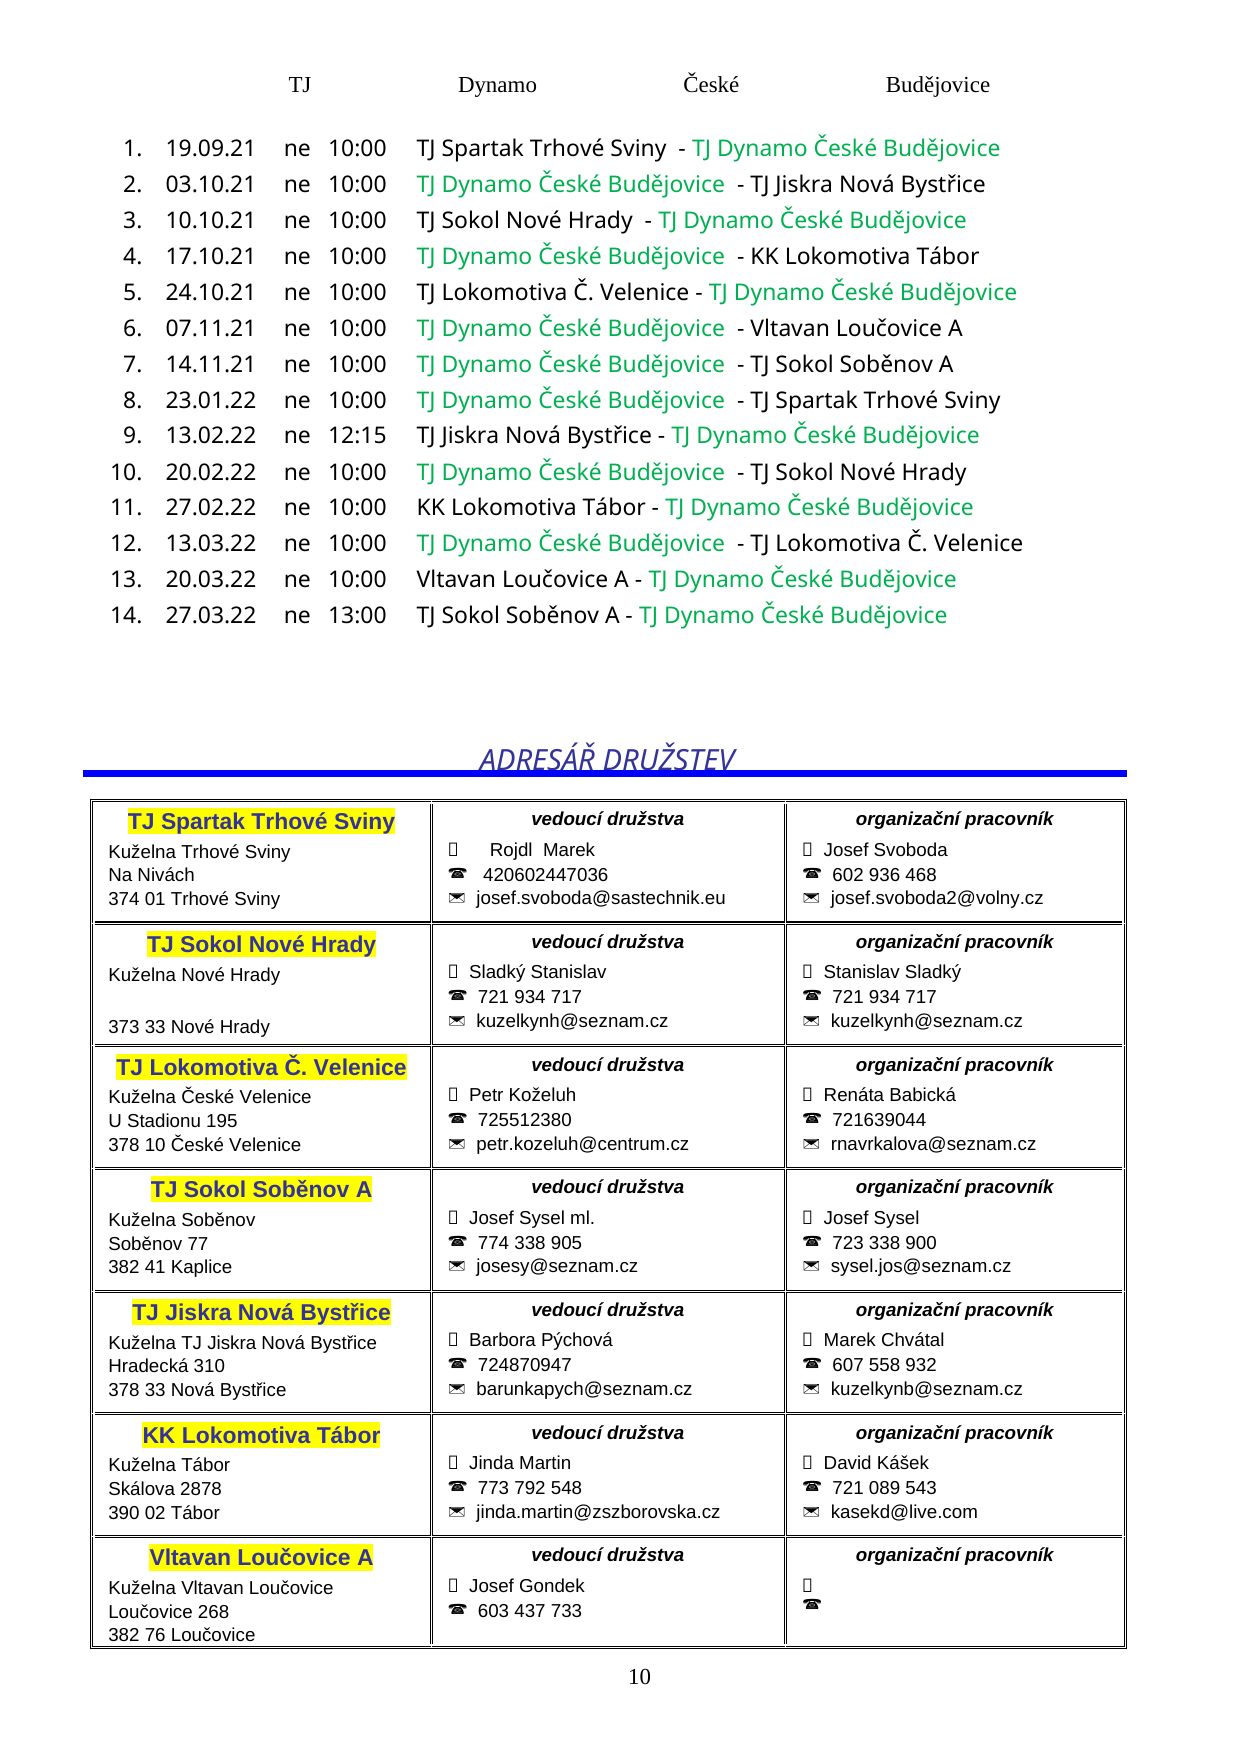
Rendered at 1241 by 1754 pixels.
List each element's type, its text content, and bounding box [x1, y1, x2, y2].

table_header organizační pracovník 👤 Josef Svoboda 602 936 468 josef.svoboda2@volny.cz [786, 802, 1124, 921]
text 14. 27.03.22 ne 13:00 TJ Sokol Soběnov A - TJ Dynamo České Budějovice [106, 599, 1137, 630]
text 2. 03.10.21 ne 10:00 TJ Dynamo České Budějovice - TJ Jiskra Nová Bystřice [106, 168, 1137, 199]
text 12. 13.03.22 ne 10:00 TJ Dynamo České Budějovice - TJ Lokomotiva Č. Velenice [106, 527, 1137, 558]
table_cell organizační pracovník 👤 Renáta Babická 721639044 rnavrkalova@seznam.cz [786, 1044, 1125, 1167]
text 5. 24.10.21 ne 10:00 TJ Lokomotiva Č. Velenice - TJ Dynamo České Budějovice [106, 276, 1137, 307]
text 9. 13.02.22 ne 12:15 TJ Jiskra Nová Bystřice - TJ Dynamo České Budějovice [106, 419, 1137, 451]
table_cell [431, 1535, 786, 1646]
table_cell vedoucí družstva 👤 Barbora Pýchová 724870947 barunkapych@seznam.cz [433, 1293, 784, 1412]
table_cell vedoucí družstva 👤 Sladký Stanislav 721 934 717 kuzelkynh@seznam.cz [433, 925, 784, 1044]
table_cell vedoucí družstva 👤 Petr Koželuh 725512380 petr.kozeluh@centrum.cz [433, 1047, 784, 1167]
table_cell organizační pracovník 👤 Marek Chvátal 607 558 932 kuzelkynb@seznam.cz [787, 1290, 1124, 1412]
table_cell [786, 1535, 1125, 1646]
table_cell vedoucí družstva 👤 Josef Sysel ml. 774 338 905 josesy@seznam.cz [433, 1170, 784, 1289]
table_cell organizační pracovník 👤 Josef Sysel 723 338 900 sysel.jos@seznam.cz [787, 1167, 1124, 1289]
table_cell KK Lokomotiva Tábor Kuželna Tábor Skálova 2878 390 02 Tábor [92, 1412, 431, 1535]
text 13. 20.03.22 ne 10:00 Vltavan Loučovice A - TJ Dynamo České Budějovice [106, 563, 1137, 594]
table_cell organizační pracovník 👤 David Kášek 721 089 543 kasekd@live.com [786, 1412, 1125, 1535]
table_cell TJ Sokol Nové Hrady Kuželna Nové Hrady 373 33 Nové Hrady [93, 921, 430, 1044]
text 4. 17.10.21 ne 10:00 TJ Dynamo České Budějovice - KK Lokomotiva Tábor [106, 240, 1137, 271]
table_cell TJ Lokomotiva Č. Velenice Kuželna České Velenice U Stadionu 195 378 10 České Velenice [92, 1044, 431, 1167]
text 8. 23.01.22 ne 10:00 TJ Dynamo České Budějovice - TJ Spartak Trhové Sviny [106, 383, 1137, 415]
text 3. 10.10.21 ne 10:00 TJ Sokol Nové Hrady - TJ Dynamo České Budějovice [106, 204, 1137, 235]
text 7. 14.11.21 ne 10:00 TJ Dynamo České Budějovice - TJ Sokol Soběnov A [106, 348, 1137, 379]
text 6. 07.11.21 ne 10:00 TJ Dynamo České Budějovice - Vltavan Loučovice A [106, 312, 1137, 343]
table_header vedoucí družstva 👤 Rojdl Marek 420602447036 josef.svoboda@sastechnik.eu [431, 800, 786, 921]
table_cell organizační pracovník 👤 Stanislav Sladký 721 934 717 kuzelkynh@seznam.cz [787, 921, 1124, 1044]
text 10. 20.02.22 ne 10:00 TJ Dynamo České Budějovice - TJ Sokol Nové Hrady [106, 455, 1137, 487]
text 1. 19.09.21 ne 10:00 TJ Spartak Trhové Sviny - TJ Dynamo České Budějovice [106, 132, 1137, 163]
text 11. 27.02.22 ne 10:00 KK Lokomotiva Tábor - TJ Dynamo České Budějovice [106, 491, 1137, 523]
table_cell vedoucí družstva 👤 Jinda Martin 773 792 548 jinda.martin@zszborovska.cz [433, 1415, 784, 1535]
table_cell TJ Jiskra Nová Bystřice Kuželna TJ Jiskra Nová Bystřice Hradecká 310 378 33 Nová Bystřice [93, 1290, 430, 1412]
text ADRESÁŘ DRUŽSTEV [106, 739, 1137, 779]
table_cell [92, 1535, 431, 1646]
table_header TJ Spartak Trhové Sviny Kuželna Trhové Sviny Na Nivách 374 01 Trhové Sviny [93, 802, 431, 921]
text TJ Dynamo České Budějovice [106, 72, 1137, 128]
table_cell TJ Sokol Soběnov A Kuželna Soběnov Soběnov 77 382 41 Kaplice [93, 1167, 430, 1289]
